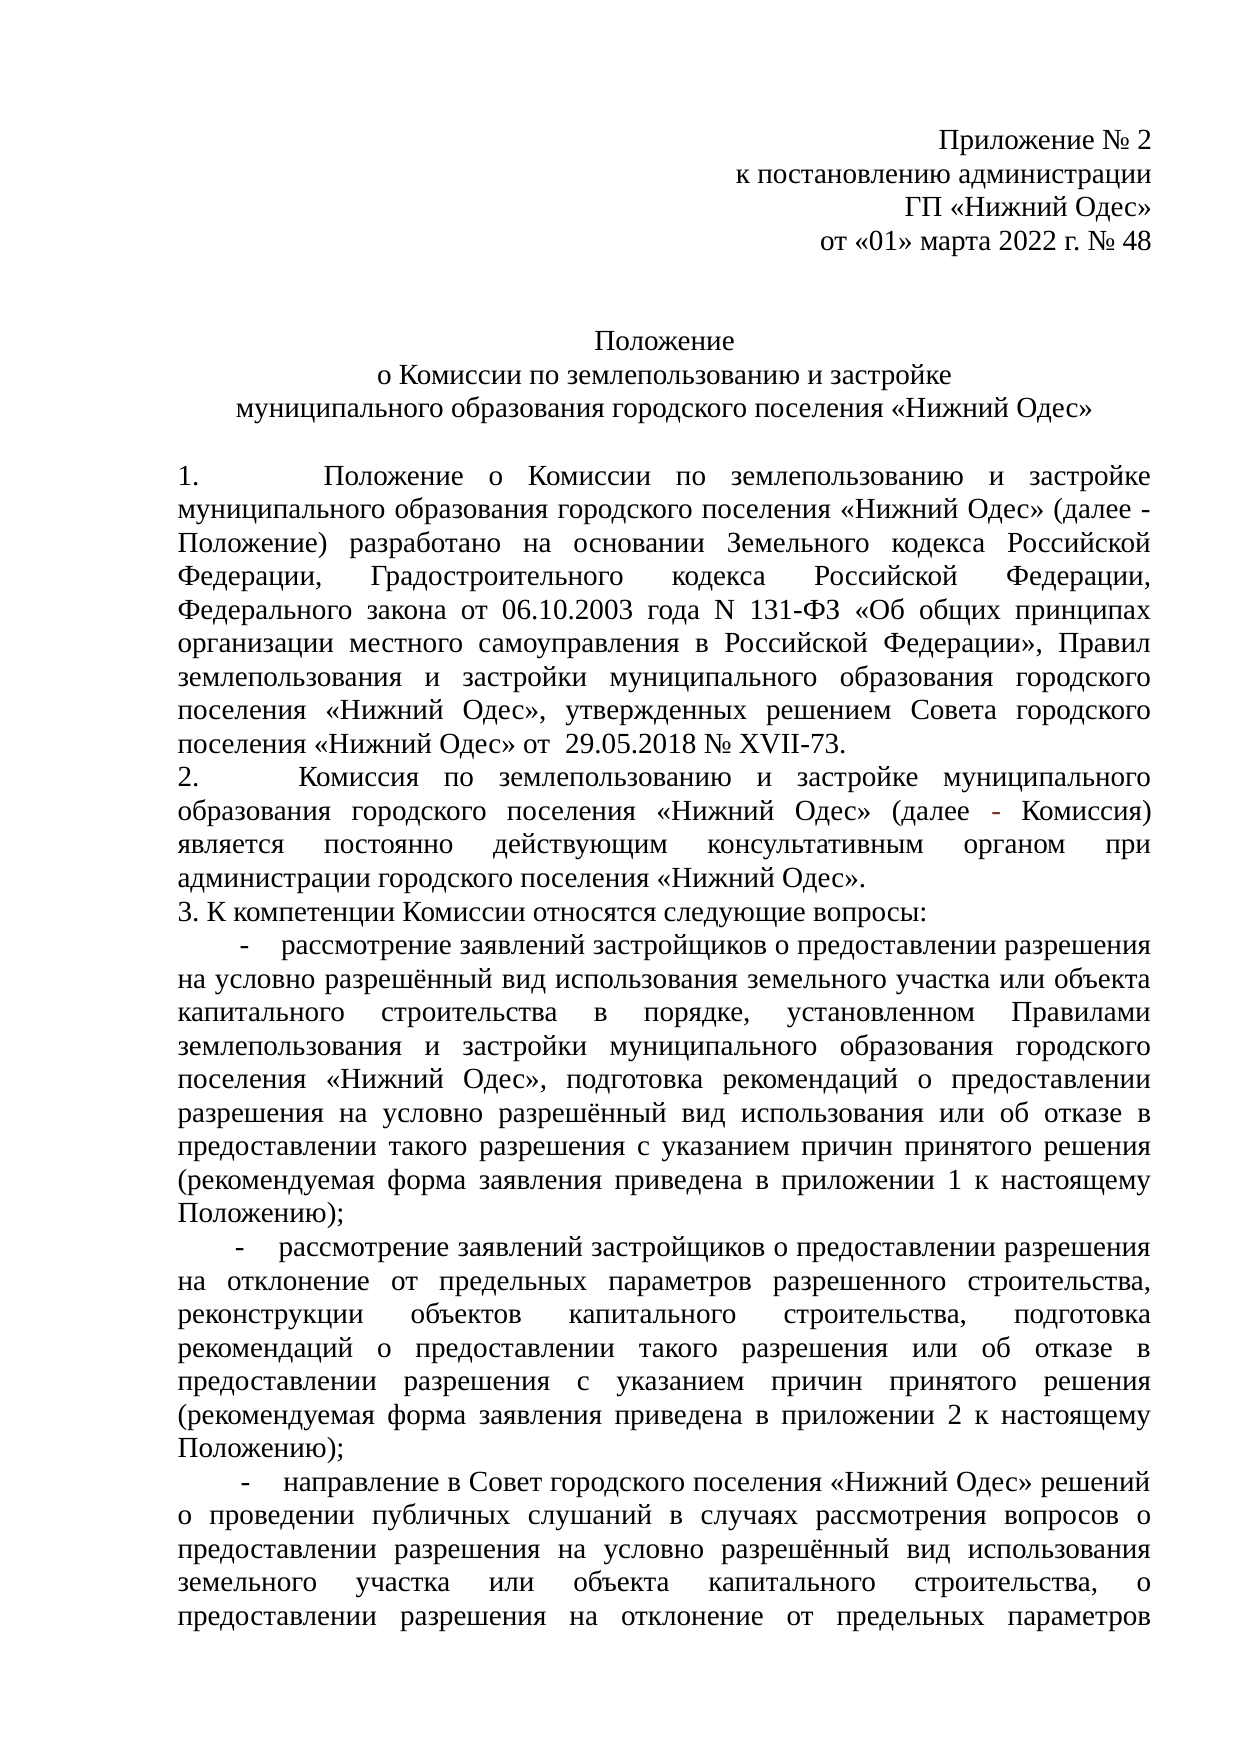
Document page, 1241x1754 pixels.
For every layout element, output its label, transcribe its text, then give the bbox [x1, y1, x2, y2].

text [177, 1464, 1152, 1632]
text к постановлению администрации [177, 156, 1152, 189]
text - рассмотрение заявлений застройщиков о предоставлении разрешения на отклонение от предельных параметров разрешенного строительства, реконструкции объектов капитального строительства, подготовка рекомендаций о предоставлении такого разрешения или об отказе в предоставлении разрешения с указанием причин принятого решения (рекомендуемая форма заявления приведена в приложении 2 к настоящему Положению); [177, 1229, 1152, 1464]
text Положение [177, 323, 1152, 357]
text 2. Комиссия по землепользованию и застройке муниципального образования городского поселения «Нижний Одес» (далее - Комиссия) является постоянно действующим консультативным органом при администрации городского поселения «Нижний Одес». [177, 759, 1152, 894]
text муниципального образования городского поселения «Нижний Одес» [177, 391, 1152, 424]
text Приложение № 2 [177, 122, 1152, 156]
text от «01» марта 2022 г. № 48 [177, 223, 1152, 256]
text 3. К компетенции Комиссии относятся следующие вопросы: [177, 894, 1152, 927]
text 1. Положение о Комиссии по землепользованию и застройке муниципального образования городского поселения «Нижний Одес» (далее -Положение) разработано на основании Земельного кодекса Российской Федерации, Градостроительного кодекса Российской Федерации, Федерального закона от 06.10.2003 года N 131-ФЗ «Об общих принципах организации местного самоуправления в Российской Федерации», Правил землепользования и застройки муниципального образования городского поселения «Нижний Одес», утвержденных решением Совета городского поселения «Нижний Одес» от 29.05.2018 № ХVII-73. [177, 458, 1152, 759]
text о Комиссии по землепользованию и застройке [177, 357, 1152, 391]
text - рассмотрение заявлений застройщиков о предоставлении разрешения на условно разрешённый вид использования земельного участка или объекта капитального строительства в порядке, установленном Правилами землепользования и застройки муниципального образования городского поселения «Нижний Одес», подготовка рекомендаций о предоставлении разрешения на условно разрешённый вид использования или об отказе в предоставлении такого разрешения с указанием причин принятого решения (рекомендуемая форма заявления приведена в приложении 1 к настоящему Положению); [177, 927, 1152, 1229]
text ГП «Нижний Одес» [177, 189, 1152, 223]
